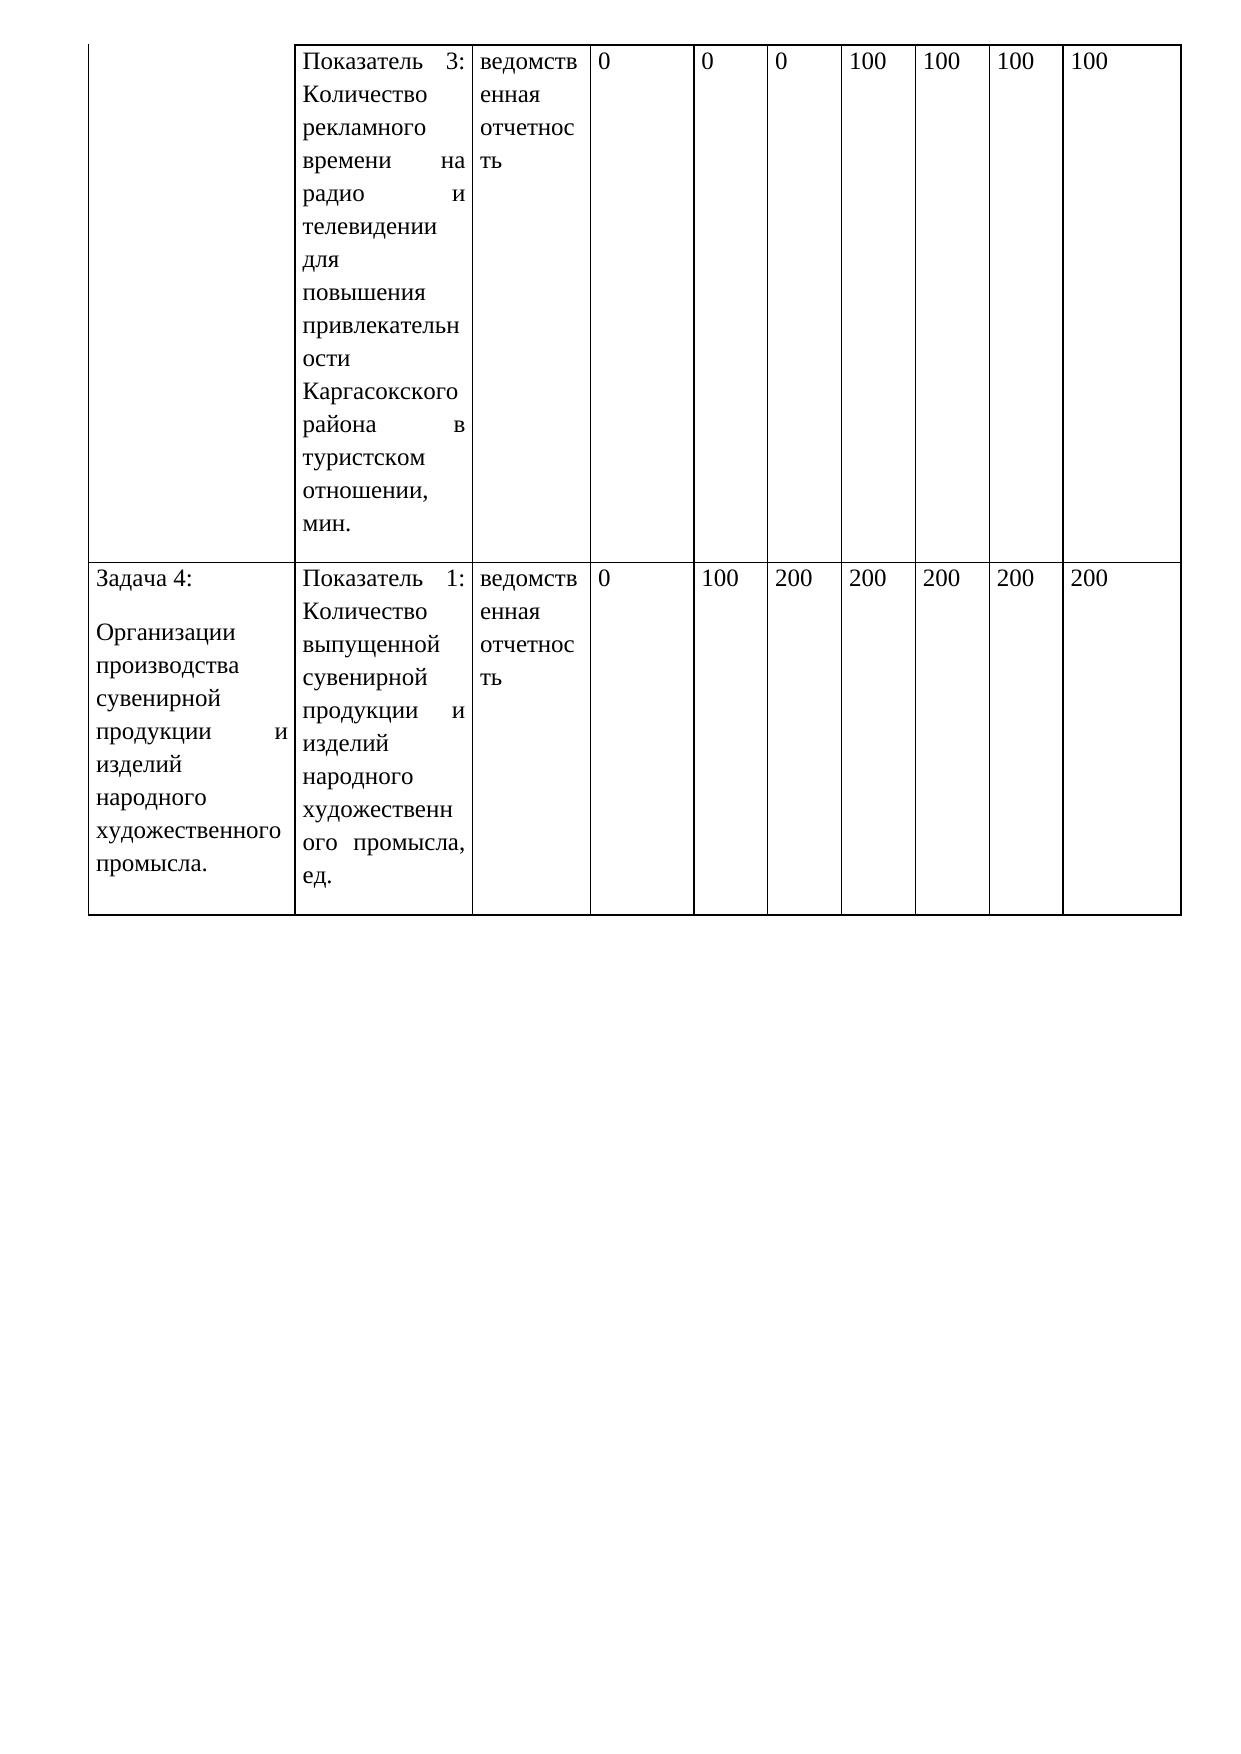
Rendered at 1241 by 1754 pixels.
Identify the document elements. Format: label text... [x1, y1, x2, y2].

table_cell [473, 46, 590, 562]
table_cell 200 [1064, 563, 1180, 914]
table_cell 200 [990, 563, 1062, 914]
table_cell Показатель 3: Количество рекламного времени на радио и телевидении для повышения привлекательности Каргасокского района в туристском отношении, мин. [296, 46, 472, 562]
table_cell 0 [768, 46, 841, 562]
table_cell 200 [768, 563, 841, 914]
table_cell ведомственная отчетность [473, 563, 590, 914]
table_cell 100 [695, 563, 767, 914]
table_cell 100 [1064, 46, 1180, 562]
table_cell 0 [591, 46, 693, 562]
table_cell 200 [916, 563, 989, 914]
table_cell Задача 4: Организации производства сувенирной продукции и изделий народного художественного промысла. [89, 563, 294, 914]
table_cell 100 [842, 46, 915, 562]
table_cell 200 [842, 563, 915, 914]
table_cell 0 [591, 563, 693, 914]
table_cell Показатель 1: Количество выпущенной сувенирной продукции и изделий народного художественного промысла, ед. [296, 563, 472, 914]
table_cell 100 [990, 46, 1062, 562]
table_cell 100 [916, 46, 989, 562]
table_cell 0 [695, 46, 767, 562]
